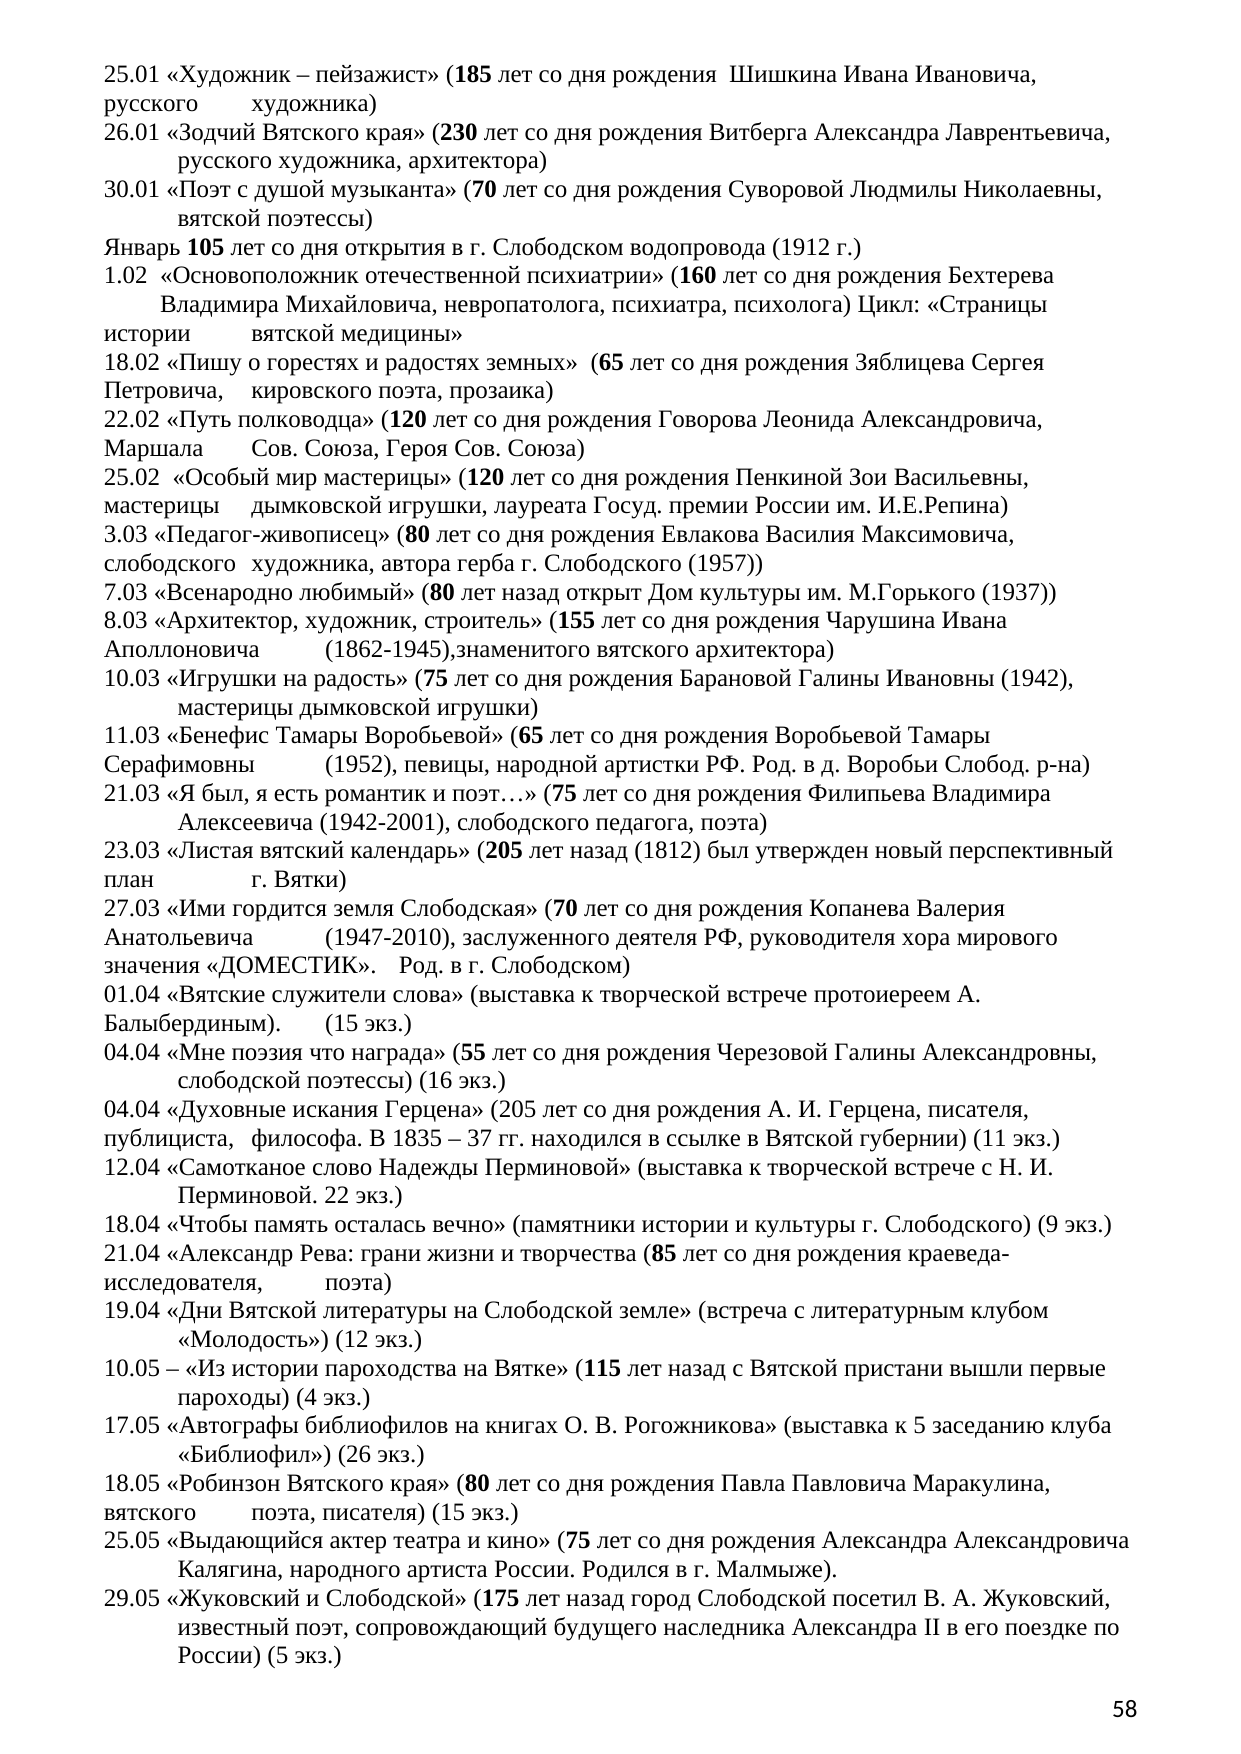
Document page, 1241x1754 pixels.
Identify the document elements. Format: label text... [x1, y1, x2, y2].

text 21.03 «Я был, я есть романтик и поэт…» (75 лет со дня рождения Филипьева Владимира Алексеевича (1942-2001), слободского педагога, поэта) [103, 778, 1137, 835]
text 7.03 «Всенародно любимый» (80 лет назад открыт Дом культуры им. М.Горького (1937)) [103, 577, 1137, 605]
text 25.05 «Выдающийся актер театра и кино» (75 лет со дня рождения Александра Александровича Калягина, народного артиста России. Родился в г. Малмыже). [103, 1525, 1137, 1583]
text 8.03 «Архитектор, художник, строитель» (155 лет со дня рождения Чарушина Ивана Аполлоновича (1862-1945),знаменитого вятского архитектора) [103, 605, 1137, 663]
text 22.02 «Путь полководца» (120 лет со дня рождения Говорова Леонида Александровича, Маршала Сов. Союза, Героя Сов. Союза) [103, 404, 1137, 462]
text 01.04 «Вятские служители слова» (выставка к творческой встрече протоиереем А. Балыбердиным). (15 экз.) [103, 979, 1137, 1037]
text 25.02 «Особый мир мастерицы» (120 лет со дня рождения Пенкиной Зои Васильевны, мастерицы дымковской игрушки, лауреата Госуд. премии России им. И.Е.Репина) [103, 462, 1137, 519]
text 12.04 «Самотканое слово Надежды Перминовой» (выставка к творческой встрече с Н. И. Перминовой. 22 экз.) [103, 1152, 1137, 1209]
text 23.03 «Листая вятский календарь» (205 лет назад (1812) был утвержден новый перспективный план г. Вятки) [103, 835, 1137, 893]
text 10.03 «Игрушки на радость» (75 лет со дня рождения Барановой Галины Ивановны (1942), мастерицы дымковской игрушки) [103, 663, 1137, 720]
text 25.01 «Художник – пейзажист» (185 лет со дня рождения Шишкина Ивана Ивановича, русского художника) [103, 59, 1137, 117]
text 18.05 «Робинзон Вятского края» (80 лет со дня рождения Павла Павловича Маракулина, вятского поэта, писателя) (15 экз.) [103, 1468, 1137, 1525]
list «Основоположник отечественной психиатрии» (160 лет со дня рождения Бехтерева Владимира Михайловича, невропатолога, психиатра, психолога) Цикл: «Страницы истории вятской медицины» [103, 260, 1137, 347]
text 10.05 – «Из истории пароходства на Вятке» (115 лет назад с Вятской пристани вышли первые пароходы) (4 экз.) [103, 1353, 1137, 1410]
text 18.04 «Чтобы память осталась вечно» (памятники истории и культуры г. Слободского) (9 экз.) [103, 1209, 1137, 1238]
text 04.04 «Духовные искания Герцена» (205 лет со дня рождения А. И. Герцена, писателя, публициста, философа. В 1835 – 37 гг. находился в ссылке в Вятской губернии) (11 экз.) [103, 1094, 1137, 1152]
text 21.04 «Александр Рева: грани жизни и творчества (85 лет со дня рождения краеведа-исследователя, поэта) [103, 1238, 1137, 1295]
text Январь 105 лет со дня открытия в г. Слободском водопровода (.) [103, 232, 1137, 260]
text 27.03 «Ими гордится земля Слободская» (70 лет со дня рождения Копанева Валерия Анатольевича (1947-2010), заслуженного деятеля РФ, руководителя хора мирового значения «ДОМЕСТИК». Род. в г. Слободском) [103, 893, 1137, 979]
text 29.05 «Жуковский и Слободской» (175 лет назад город Слободской посетил В. А. Жуковский, известный поэт, сопровождающий будущего наследника Александра II в его поездке по России) (5 экз.) [103, 1583, 1137, 1669]
text 18.02 «Пишу о горестях и радостях земных» (65 лет со дня рождения Зяблицева Сергея Петровича, кировского поэта, прозаика) [103, 347, 1137, 404]
text 04.04 «Мне поэзия что награда» (55 лет со дня рождения Черезовой Галины Александровны, слободской поэтессы) (16 экз.) [103, 1037, 1137, 1094]
text 11.03 «Бенефис Тамары Воробьевой» (65 лет со дня рождения Воробьевой Тамары Серафимовны (1952), певицы, народной артистки РФ. Род. в д. Воробьи Слобод. р-на) [103, 720, 1137, 778]
text 3.03 «Педагог-живописец» (80 лет со дня рождения Евлакова Василия Максимовича, слободского художника, автора герба г. Слободского (1957)) [103, 519, 1137, 577]
text 17.05 «Автографы библиофилов на книгах О. В. Рогожникова» (выставка к 5 заседанию клуба «Библиофил») (26 экз.) [103, 1410, 1137, 1468]
text 19.04 «Дни Вятской литературы на Слободской земле» (встреча с литературным клубом «Молодость») (12 экз.) [103, 1295, 1137, 1353]
text 26.01 «Зодчий Вятского края» (230 лет со дня рождения Витберга Александра Лаврентьевича, русского художника, архитектора) [103, 117, 1137, 174]
text 30.01 «Поэт с душой музыканта» (70 лет со дня рождения Суворовой Людмилы Николаевны, вятской поэтессы) [103, 174, 1137, 232]
